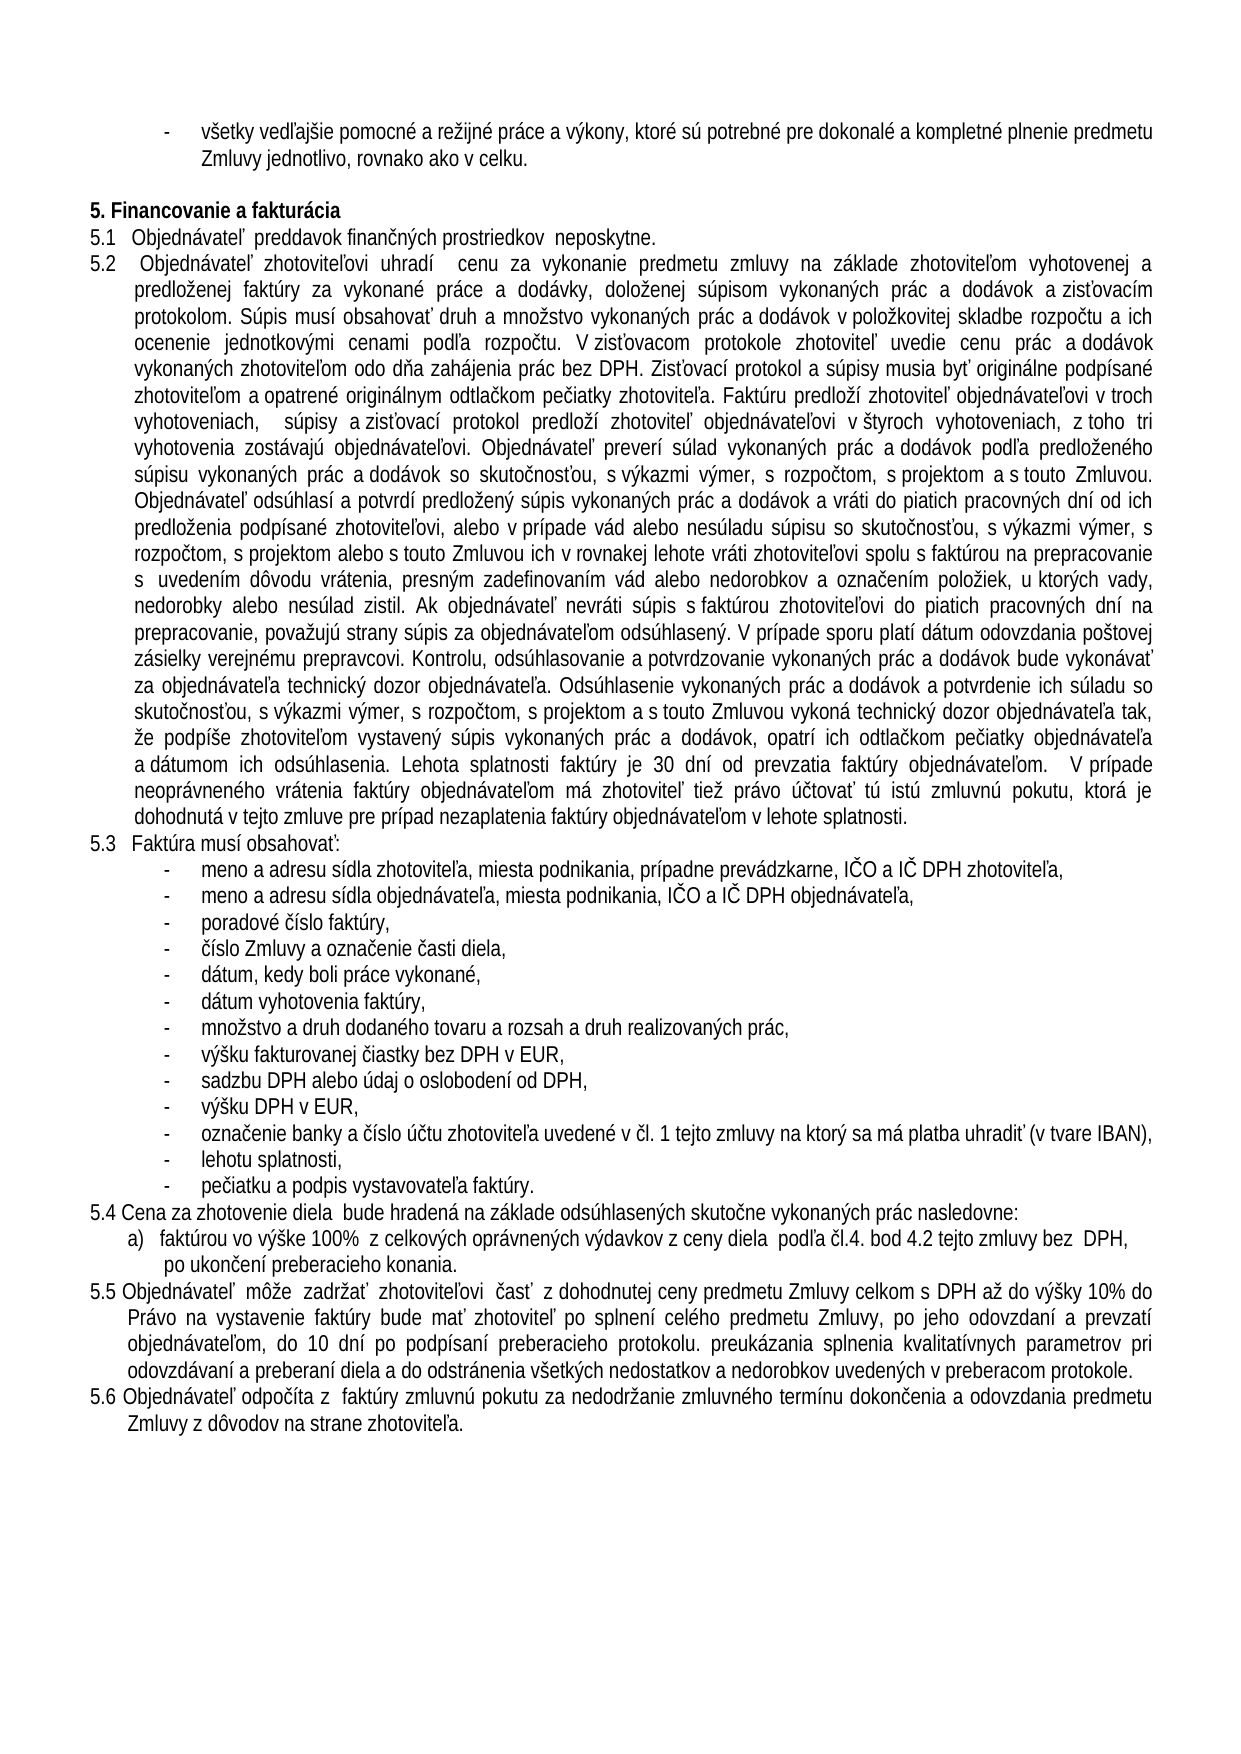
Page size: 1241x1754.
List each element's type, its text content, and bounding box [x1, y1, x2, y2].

text 5.5 Objednávateľ môže zadržať zhotoviteľovi časť z dohodnutej ceny predmetu Zmluvy celkom s DPH až do výšky 10% do Právo na vystavenie faktúry bude mať zhotoviteľ po splnení celého predmetu Zmluvy, po jeho odovzdaní a prevzatí objednávateľom, do 10 dní po podpísaní preberacieho protokolu. preukázania splnenia kvalitatívnych parametrov pri odovzdávaní a preberaní diela a do odstránenia všetkých nedostatkov a nedorobkov uvedených v preberacom protokole. [90, 1278, 1153, 1383]
list meno a adresu sídla objednávateľa, miesta podnikania, IČO a IČ DPH objednávateľa, [163, 882, 1153, 909]
text 5.4 Cena za zhotovenie diela bude hradená na základe odsúhlasených skutočne vykonaných prác nasledovne: [90, 1199, 1153, 1225]
list pečiatku a podpis vystavovateľa faktúry. [163, 1172, 1153, 1199]
text 5.2 Objednávateľ zhotoviteľovi uhradí cenu za vykonanie predmetu zmluvy na základe zhotoviteľom vyhotovenej a predloženej faktúry za vykonané práce a dodávky, doloženej súpisom vykonaných prác a dodávok a zisťovacím protokolom. Súpis musí obsahovať druh a množstvo vykonaných prác a dodávok v položkovitej skladbe rozpočtu a ich ocenenie jednotkovými cenami podľa rozpočtu. V zisťovacom protokole zhotoviteľ uvedie cenu prác a dodávok vykonaných zhotoviteľom odo dňa zahájenia prác bez DPH. Zisťovací protokol a súpisy musia byť originálne podpísané zhotoviteľom a opatrené originálnym odtlačkom pečiatky zhotoviteľa. Faktúru predloží zhotoviteľ objednávateľovi v troch vyhotoveniach, súpisy a zisťovací protokol predloží zhotoviteľ objednávateľovi v štyroch vyhotoveniach, z toho tri vyhotovenia zostávajú objednávateľovi. Objednávateľ preverí súlad vykonaných prác a dodávok podľa predloženého súpisu vykonaných prác a dodávok so skutočnosťou, s výkazmi výmer, s rozpočtom, s projektom a s touto Zmluvou. Objednávateľ odsúhlasí a potvrdí predložený súpis vykonaných prác a dodávok a vráti do piatich pracovných dní od ich predloženia podpísané zhotoviteľovi, alebo v prípade vád alebo nesúladu súpisu so skutočnosťou, s výkazmi výmer, s rozpočtom, s projektom alebo s touto Zmluvou ich v rovnakej lehote vráti zhotoviteľovi spolu s faktúrou na prepracovanie s uvedením dôvodu vrátenia, presným zadefinovaním vád alebo nedorobkov a označením položiek, u ktorých vady, nedorobky alebo nesúlad zistil. Ak objednávateľ nevráti súpis s faktúrou zhotoviteľovi do piatich pracovných dní na prepracovanie, považujú strany súpis za objednávateľom odsúhlasený. V prípade sporu platí dátum odovzdania poštovej zásielky verejnému prepravcovi. Kontrolu, odsúhlasovanie a potvrdzovanie vykonaných prác a dodávok bude vykonávať za objednávateľa technický dozor objednávateľa. Odsúhlasenie vykonaných prác a dodávok a potvrdenie ich súladu so skutočnosťou, s výkazmi výmer, s rozpočtom, s projektom a s touto Zmluvou vykoná technický dozor objednávateľa tak, že podpíše zhotoviteľom vystavený súpis vykonaných prác a dodávok, opatrí ich odtlačkom pečiatky objednávateľa a dátumom ich odsúhlasenia. Lehota splatnosti faktúry je 30 dní od prevzatia faktúry objednávateľom. V prípade neoprávneného vrátenia faktúry objednávateľom má zhotoviteľ tiež právo účtovať tú istú zmluvnú pokutu, ktorá je dohodnutá v tejto zmluve pre prípad nezaplatenia faktúry objednávateľom v lehote splatnosti. [90, 250, 1153, 830]
list výšku fakturovanej čiastky bez DPH v EUR, [163, 1041, 1153, 1067]
list sadzbu DPH alebo údaj o oslobodení od DPH, [163, 1067, 1153, 1093]
list lehotu splatnosti, [163, 1146, 1153, 1172]
list poradové číslo faktúry, [163, 909, 1153, 935]
list označenie banky a číslo účtu zhotoviteľa uvedené v čl. 1 tejto zmluvy na ktorý sa má platba uhradiť (v tvare IBAN), [163, 1119, 1153, 1146]
list dátum, kedy boli práce vykonané, [163, 961, 1153, 988]
text po ukončení preberacieho konania. [127, 1251, 1153, 1278]
text 5.1 Objednávateľ preddavok finančných prostriedkov neposkytne. [90, 223, 1153, 250]
list číslo Zmluvy a označenie časti diela, [163, 935, 1153, 961]
text 5. Financovanie a fakturácia [90, 197, 1153, 223]
list dátum vyhotovenia faktúry, [163, 988, 1153, 1014]
text 5.6 Objednávateľ odpočíta z faktúry zmluvnú pokutu za nedodržanie zmluvného termínu dokončenia a odovzdania predmetu Zmluvy z dôvodov na strane zhotoviteľa. [90, 1383, 1153, 1436]
list všetky vedľajšie pomocné a režijné práce a výkony, ktoré sú potrebné pre dokonalé a kompletné plnenie predmetu Zmluvy jednotlivo, rovnako ako v celku. [163, 118, 1153, 171]
list meno a adresu sídla zhotoviteľa, miesta podnikania, prípadne prevádzkarne, IČO a IČ DPH zhotoviteľa, [163, 856, 1153, 882]
text a) faktúrou vo výške 100% z celkových oprávnených výdavkov z ceny diela podľa čl.4. bod 4.2 tejto zmluvy bez DPH, [127, 1225, 1153, 1251]
text 5.3 Faktúra musí obsahovať: [90, 830, 1153, 856]
list výšku DPH v EUR, [163, 1093, 1153, 1119]
list množstvo a druh dodaného tovaru a rozsah a druh realizovaných prác, [163, 1014, 1153, 1041]
